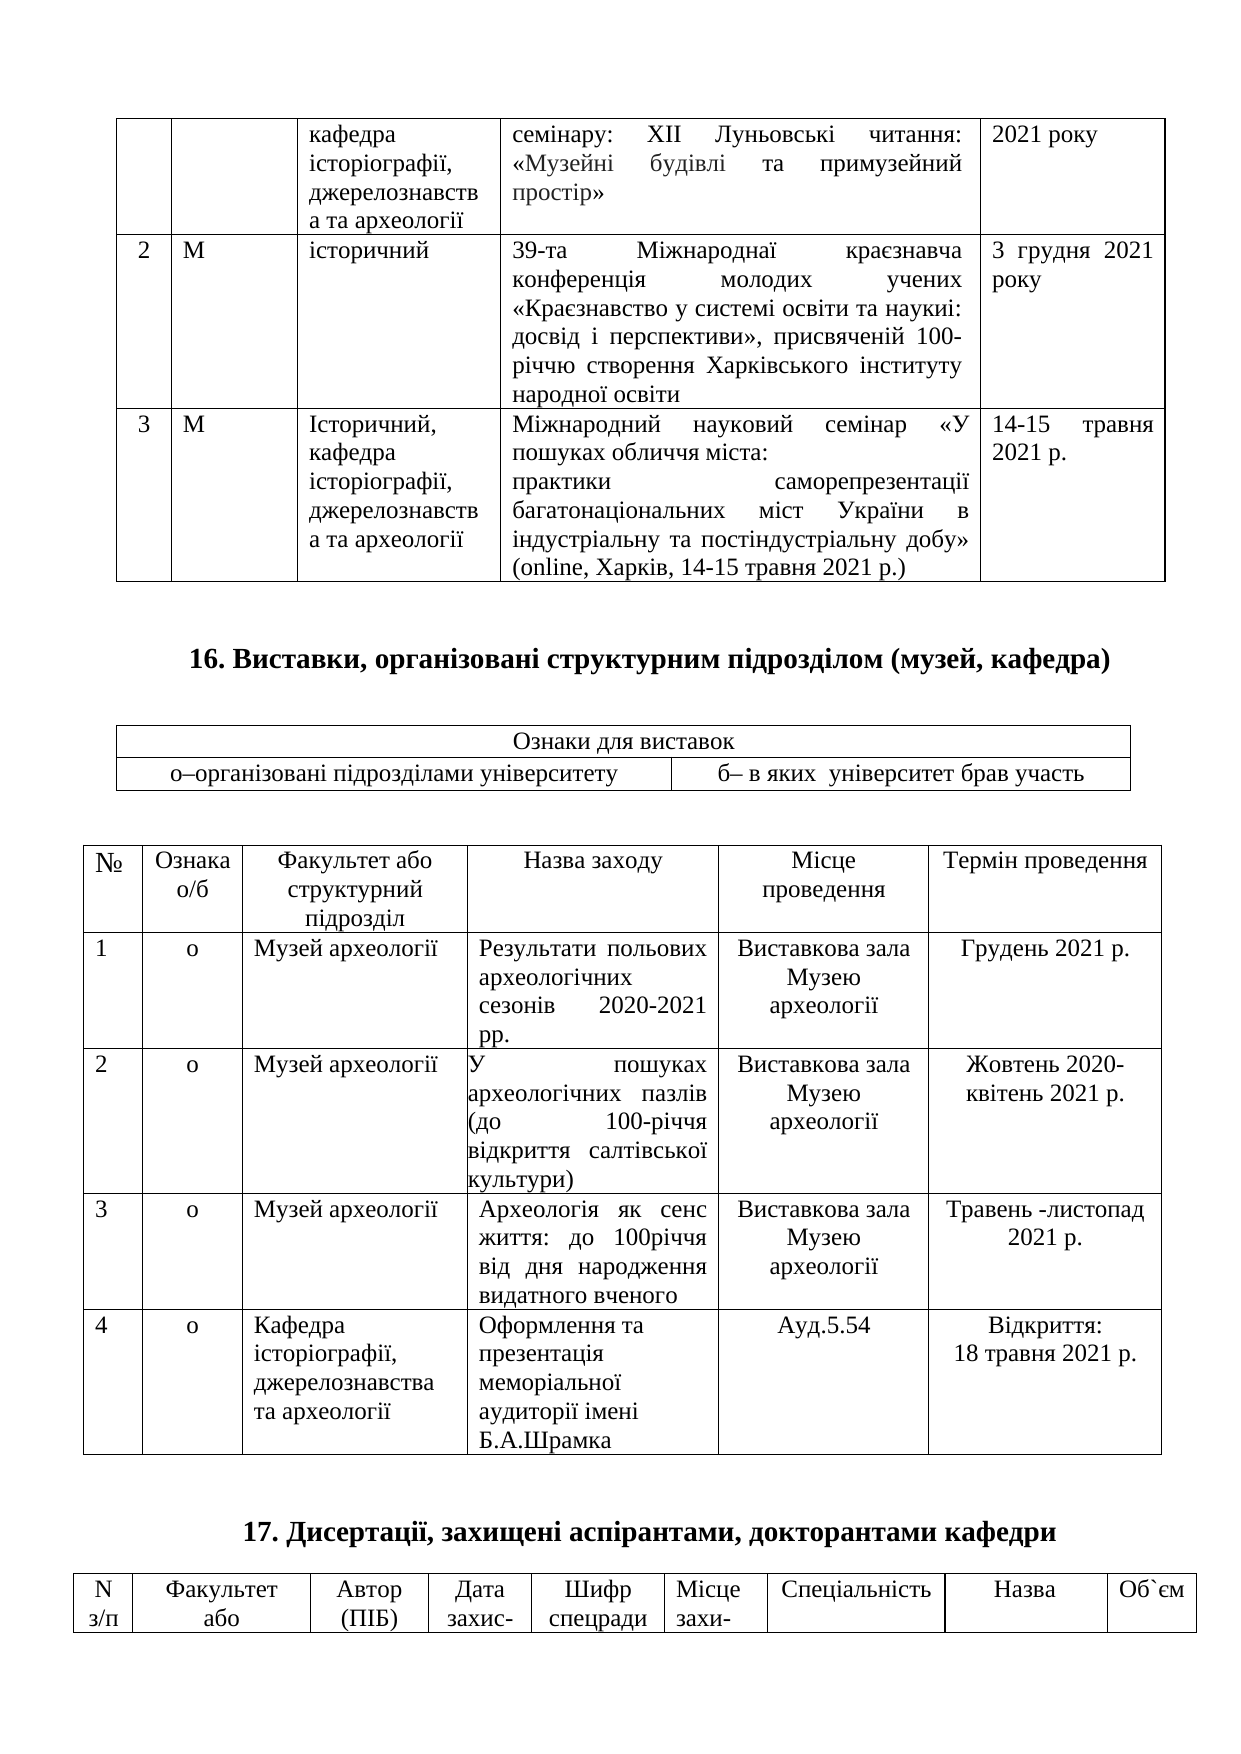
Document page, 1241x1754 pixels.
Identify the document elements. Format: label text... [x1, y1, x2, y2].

table_cell о [143, 1194, 242, 1309]
table_header N з/п [74, 1574, 132, 1632]
table_cell Результати польових археологічних сезонів 2020-2021 рр. [468, 933, 718, 1048]
table_cell 3 [117, 409, 171, 581]
table_cell 39-та Міжнароднаї краєзнавча конференція молодих учених «Краєзнавство у системі освіти та наукиі: досвід і перспективи», присвяченій 100-річчю створення Харківського інституту народної освіти [501, 235, 980, 408]
table_cell 14-15 травня 2021 р. [981, 409, 1164, 581]
table_cell Історичний, кафедра історіографії, джерелознавства та археології [298, 409, 500, 581]
table_header Спеціальність [768, 1574, 944, 1632]
table_cell Виставкова зала Музею археології [719, 1049, 928, 1193]
table_cell о [143, 1049, 242, 1193]
table_cell Відкриття: 18 травня 2021 р. [929, 1310, 1161, 1453]
table_cell 3 [84, 1194, 142, 1309]
table_header Дата захис-ту [429, 1574, 531, 1632]
table_cell Травень -листопад 2021 р. [929, 1194, 1161, 1309]
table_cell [981, 119, 1164, 234]
text 17. Дисертації, захищені аспірантами, докторантами кафедри [118, 1514, 1181, 1547]
table_cell Грудень 2021 р. [929, 933, 1161, 1048]
table_header Місце захи-сту [665, 1574, 767, 1632]
table_cell Музей археології [243, 1049, 467, 1193]
table_cell б– в яких університет брав участь [672, 758, 1130, 790]
table_cell 3 грудня 2021 року [981, 235, 1164, 408]
table_cell Виставкова зала Музею археології [719, 933, 928, 1048]
table_cell Виставкова зала Музею археології [719, 1194, 928, 1309]
table_cell 1 [84, 933, 142, 1048]
table_cell 2 [84, 1049, 142, 1193]
table_header Назва [946, 1574, 1107, 1632]
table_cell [298, 119, 500, 234]
table_cell Оформлення та презентація меморіальної аудиторії імені Б.А.Шрамка [468, 1310, 718, 1453]
table_header Факультет або структурний підрозділ [243, 846, 467, 932]
table_cell М [172, 409, 297, 581]
table_header Місце проведення [719, 846, 928, 932]
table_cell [501, 119, 980, 234]
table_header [133, 1574, 310, 1632]
table_cell Міжнародний науковий семінар «У пошуках обличчя міста: практики саморепрезентації багатонаціональних міст України в індустріальну та постіндустріальну добу» (online, Харків, 14-15 травня 2021 р.) [501, 409, 980, 581]
table_cell У пошуках археологічних пазлів (до 100-річчя відкриття салтівської культури) [468, 1049, 718, 1193]
table_cell 4 [84, 1310, 142, 1453]
table_cell Археологія як сенс життя: до 100річчя від дня народження видатного вченого [468, 1194, 718, 1309]
table_cell Музей археології [243, 1194, 467, 1309]
table_cell о [143, 933, 242, 1048]
table_header Об`єм [1108, 1574, 1196, 1632]
table_cell Ауд.5.54 [719, 1310, 928, 1453]
table_header № [84, 846, 142, 932]
table_header Назва заходу [468, 846, 718, 932]
table_cell В [172, 119, 297, 234]
table_header Автор (ПІБ) [311, 1574, 428, 1632]
table_header Шифр спецради [532, 1574, 664, 1632]
table_cell 1 [117, 119, 171, 234]
table_cell історичний [298, 235, 500, 408]
table_cell о [143, 1310, 242, 1453]
table_cell Музей археології [243, 933, 467, 1048]
table_cell М [172, 235, 297, 408]
table_header Ознаки для виставок [117, 726, 1130, 757]
table_cell 2 [117, 235, 171, 408]
table_header Ознака о/б [143, 846, 242, 932]
table_cell Кафедра історіографії, джерелознавства та археології [243, 1310, 467, 1453]
table_cell Жовтень 2020-квітень 2021 р. [929, 1049, 1161, 1193]
table_header Термін проведення [929, 846, 1161, 932]
table_cell о–організовані підрозділами університету [117, 758, 671, 790]
text 16. Виставки, організовані структурним підрозділом (музей, кафедра) [118, 642, 1181, 675]
